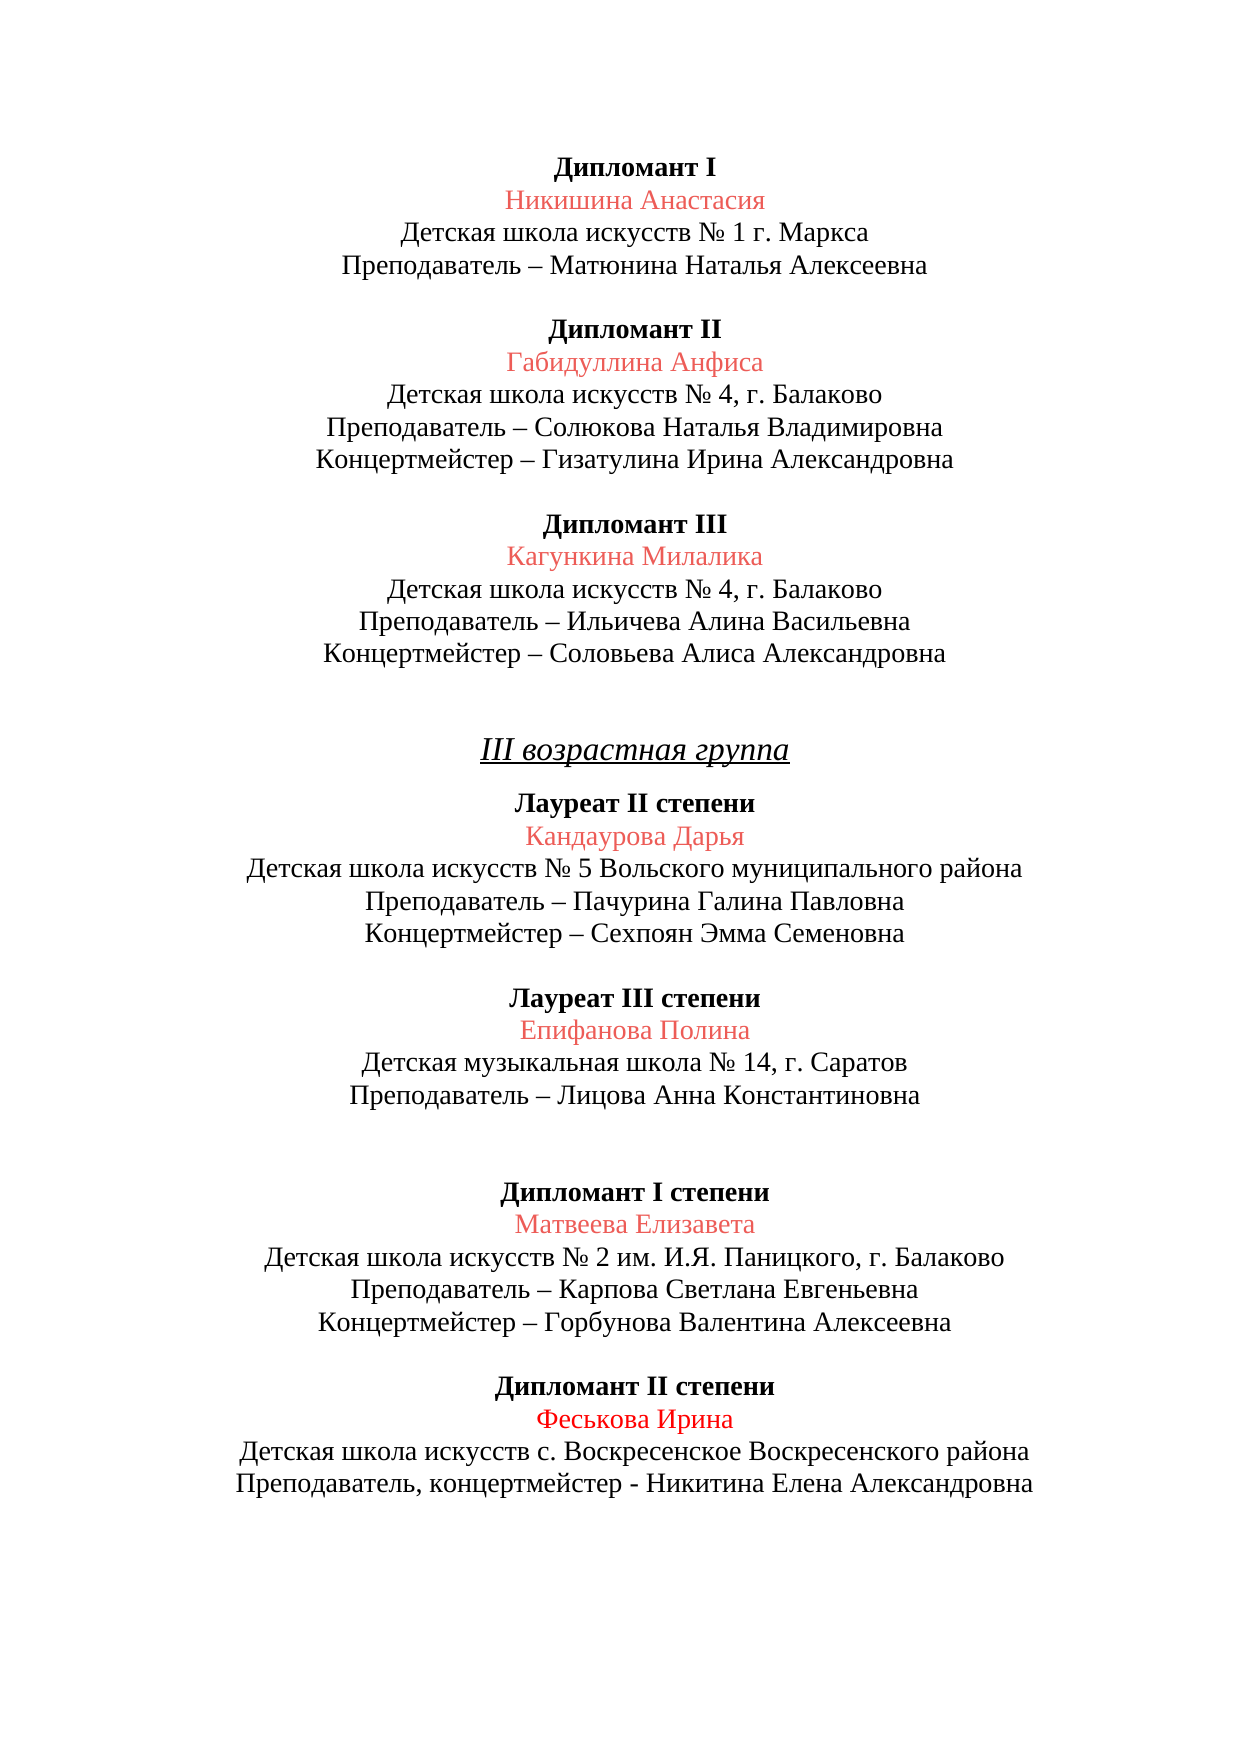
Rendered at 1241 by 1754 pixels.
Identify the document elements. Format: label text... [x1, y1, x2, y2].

text Концертмейстер – Сехпоян Эмма Семеновна [118, 916, 1152, 948]
text Детская школа искусств № 5 Вольского муниципального района [118, 851, 1152, 883]
text Детская музыкальная школа № 14, г. Саратов [118, 1046, 1152, 1078]
text Епифанова Полина [118, 1013, 1152, 1046]
text Детская школа искусств № 2 им. И.Я. Паницкого, г. Балаково [118, 1240, 1152, 1272]
text Детская школа искусств № 4, г. Балаково [118, 572, 1152, 604]
text Дипломант I [118, 151, 1152, 183]
text Детская школа искусств с. Воскресенское Воскресенского района [118, 1434, 1152, 1467]
text Кагункина Милалика [118, 539, 1152, 572]
text Лауреат III степени [118, 981, 1152, 1013]
text Матвеева Елизавета [118, 1207, 1152, 1240]
text Дипломант II степени [118, 1369, 1152, 1402]
text III возрастная группа [118, 729, 1152, 767]
text Преподаватель – Пачурина Галина Павловна [118, 883, 1152, 916]
text Кандаурова Дарья [118, 819, 1152, 851]
text Детская школа искусств № 4, г. Балаково [118, 377, 1152, 410]
text Преподаватель – Лицова Анна Константиновна [118, 1078, 1152, 1110]
text Габидуллина Анфиса [118, 345, 1152, 377]
text Концертмейстер – Горбунова Валентина Алексеевна [118, 1304, 1152, 1337]
text Дипломант I степени [118, 1175, 1152, 1207]
text Феськова Ирина [118, 1402, 1152, 1434]
text Никишина Анастасия [118, 183, 1152, 215]
text Преподаватель – Карпова Светлана Евгеньевна [118, 1272, 1152, 1304]
text Дипломант II [118, 312, 1152, 345]
text Преподаватель – Матюнина Наталья Алексеевна [118, 248, 1152, 280]
text Детская школа искусств № 1 г. Маркса [118, 215, 1152, 248]
text Концертмейстер – Гизатулина Ирина Александровна [118, 442, 1152, 474]
text Преподаватель – Солюкова Наталья Владимировна [118, 410, 1152, 442]
text Преподаватель, концертмейстер - Никитина Елена Александровна [118, 1467, 1152, 1499]
text Дипломант III [118, 507, 1152, 539]
text Концертмейстер – Соловьева Алиса Александровна [118, 636, 1152, 669]
text Лауреат II степени [118, 786, 1152, 819]
text Преподаватель – Ильичева Алина Васильевна [118, 604, 1152, 636]
